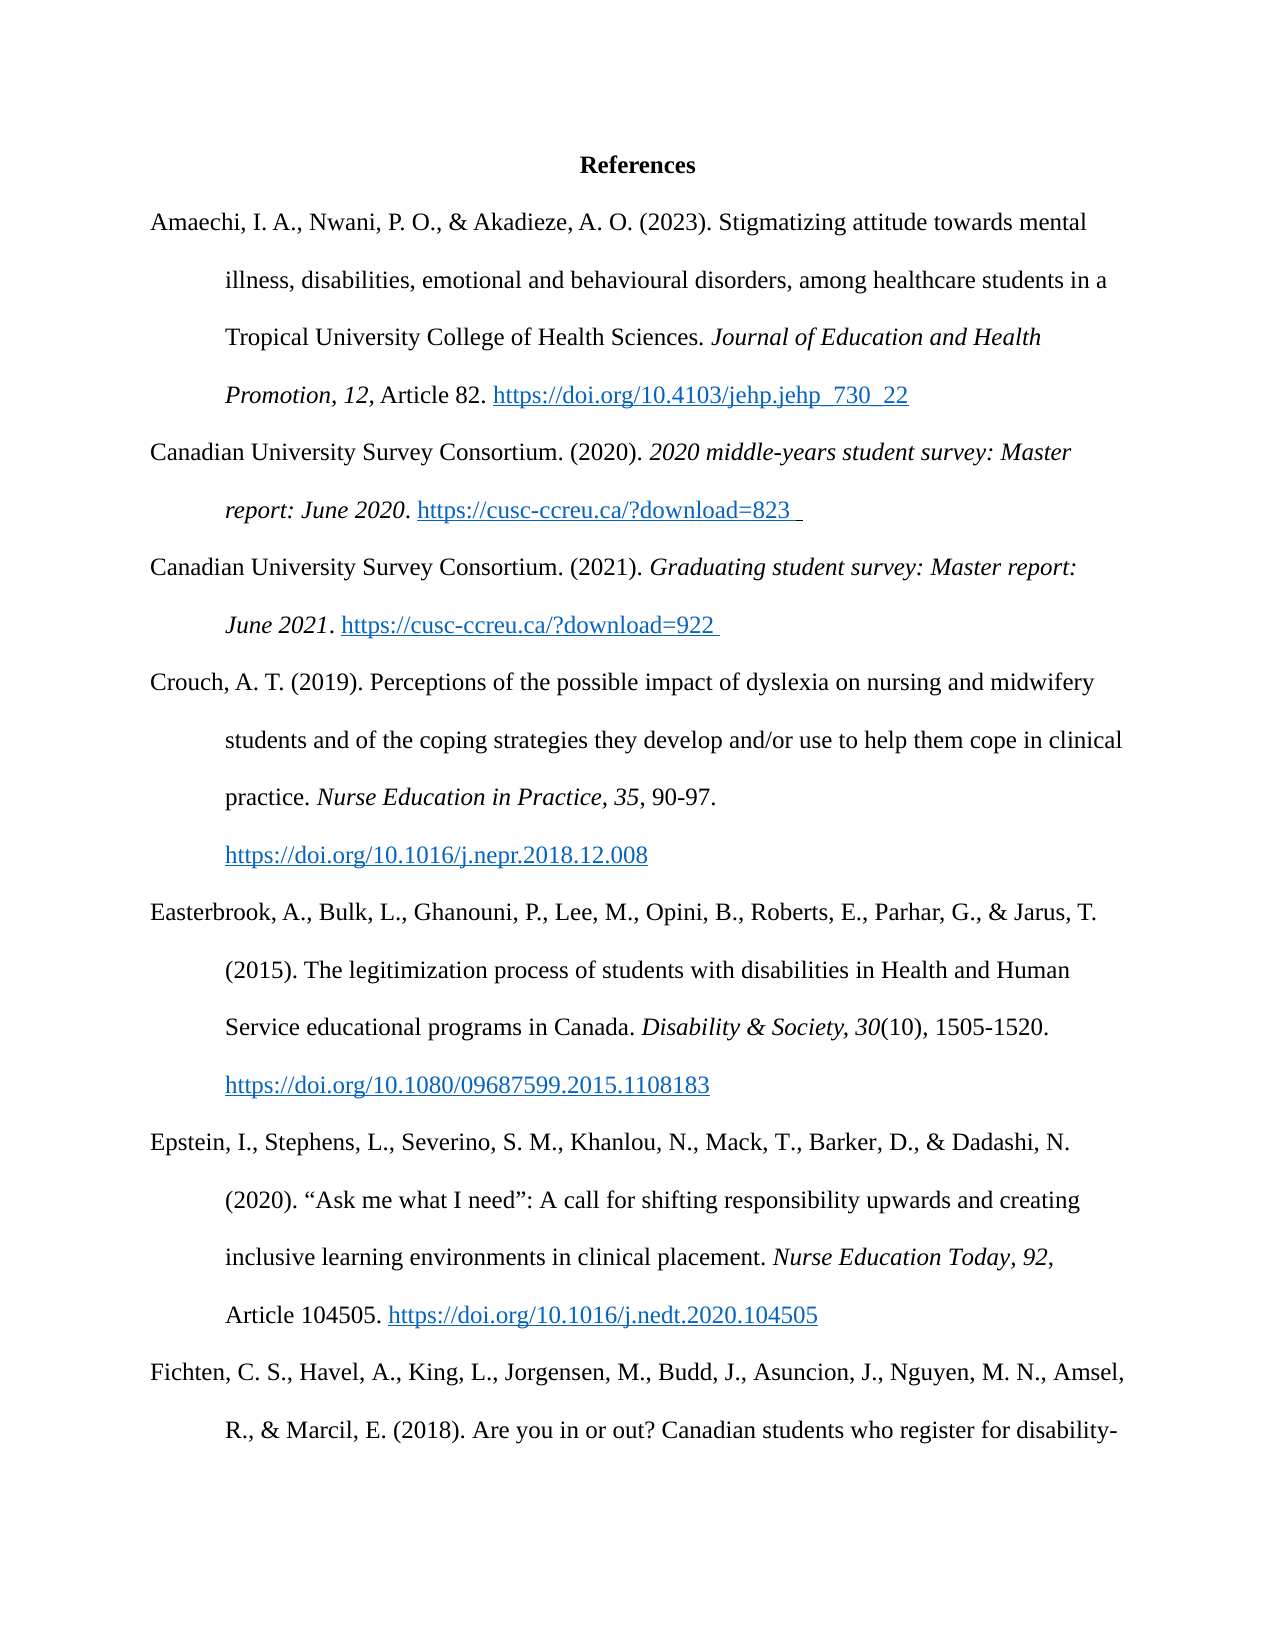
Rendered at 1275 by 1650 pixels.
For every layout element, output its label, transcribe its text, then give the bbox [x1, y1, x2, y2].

text Crouch, A. T. (2019). Perceptions of the possible impact of dyslexia on nursing and midwifery students and of the coping strategies they develop and/or use to help them cope in clinical practice. Nurse Education in Practice, 35, 90-97. https://doi.org/10.1016/j.nepr.2018.12.008 [150, 667, 1125, 869]
text Canadian University Survey Consortium. (2020). 2020 middle-years student survey: Master report: June 2020. https://cusc-ccreu.ca/?download=823 [150, 437, 1125, 524]
text Amaechi, I. A., Nwani, P. O., & Akadieze, A. O. (2023). Stigmatizing attitude towards mental illness, disabilities, emotional and behavioural disorders, among healthcare students in a Tropical University College of Health Sciences. Journal of Education and Health Promotion, 12, Article 82. https://doi.org/10.4103/jehp.jehp_730_22 [150, 207, 1125, 409]
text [150, 1357, 1125, 1444]
text Epstein, I., Stephens, L., Severino, S. M., Khanlou, N., Mack, T., Barker, D., & Dadashi, N. (2020). “Ask me what I need”: A call for shifting responsibility upwards and creating inclusive learning environments in clinical placement. Nurse Education Today, 92, Article 104505. https://doi.org/10.1016/j.nedt.2020.104505 [150, 1127, 1125, 1329]
text Easterbrook, A., Bulk, L., Ghanouni, P., Lee, M., Opini, B., Roberts, E., Parhar, G., & Jarus, T. (2015). The legitimization process of students with disabilities in Health and Human Service educational programs in Canada. Disability & Society, 30(10), 1505-1520. https://doi.org/10.1080/09687599.2015.1108183 [150, 897, 1125, 1099]
text References [150, 150, 1125, 179]
text Canadian University Survey Consortium. (2021). Graduating student survey: Master report: June 2021. https://cusc-ccreu.ca/?download=922 [150, 552, 1125, 639]
